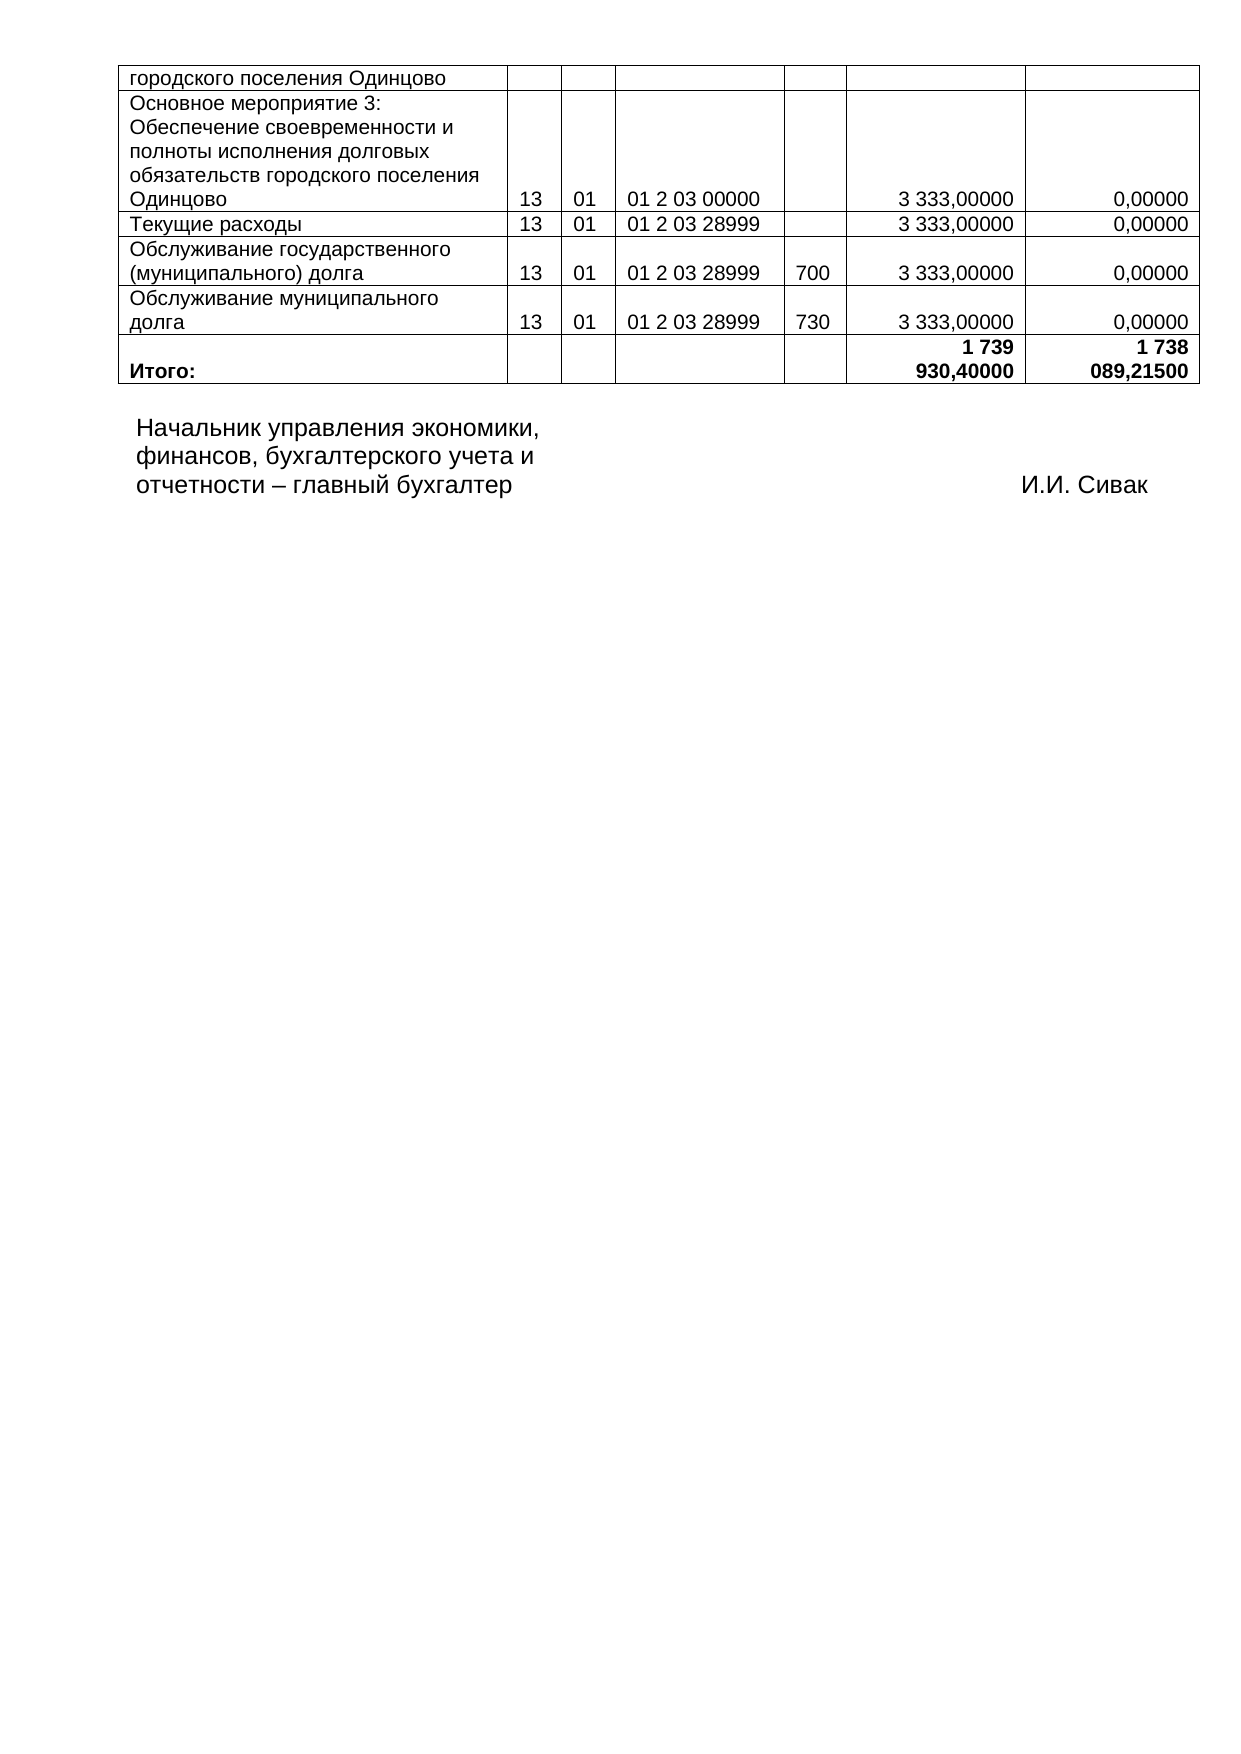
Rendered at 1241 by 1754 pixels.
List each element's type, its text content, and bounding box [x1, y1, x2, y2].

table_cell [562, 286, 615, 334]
text отчетности – главный бухгалтер И.И. Сивак [136, 470, 1181, 499]
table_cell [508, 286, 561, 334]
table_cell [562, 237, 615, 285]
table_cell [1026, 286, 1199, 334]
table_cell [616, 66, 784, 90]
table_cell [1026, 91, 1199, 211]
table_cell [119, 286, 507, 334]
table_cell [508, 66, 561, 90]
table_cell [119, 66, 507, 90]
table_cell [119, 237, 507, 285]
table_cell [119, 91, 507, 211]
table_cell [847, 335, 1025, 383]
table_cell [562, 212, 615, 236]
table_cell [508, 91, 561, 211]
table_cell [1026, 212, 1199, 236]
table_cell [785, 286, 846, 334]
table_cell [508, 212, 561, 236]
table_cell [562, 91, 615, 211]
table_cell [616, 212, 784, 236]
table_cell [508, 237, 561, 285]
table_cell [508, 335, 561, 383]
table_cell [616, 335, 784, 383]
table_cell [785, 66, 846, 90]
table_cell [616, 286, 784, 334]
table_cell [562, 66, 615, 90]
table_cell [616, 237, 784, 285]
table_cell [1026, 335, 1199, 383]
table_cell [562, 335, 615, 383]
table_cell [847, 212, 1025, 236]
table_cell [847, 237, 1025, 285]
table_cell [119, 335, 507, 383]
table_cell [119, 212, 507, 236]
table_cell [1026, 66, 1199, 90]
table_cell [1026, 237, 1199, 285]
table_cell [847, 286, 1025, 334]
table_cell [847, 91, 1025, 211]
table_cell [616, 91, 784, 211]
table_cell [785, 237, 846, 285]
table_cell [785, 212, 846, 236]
text финансов, бухгалтерского учета и [136, 441, 1181, 470]
text Начальник управления экономики, [136, 412, 1181, 441]
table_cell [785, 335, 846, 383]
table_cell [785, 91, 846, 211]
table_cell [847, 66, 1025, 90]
